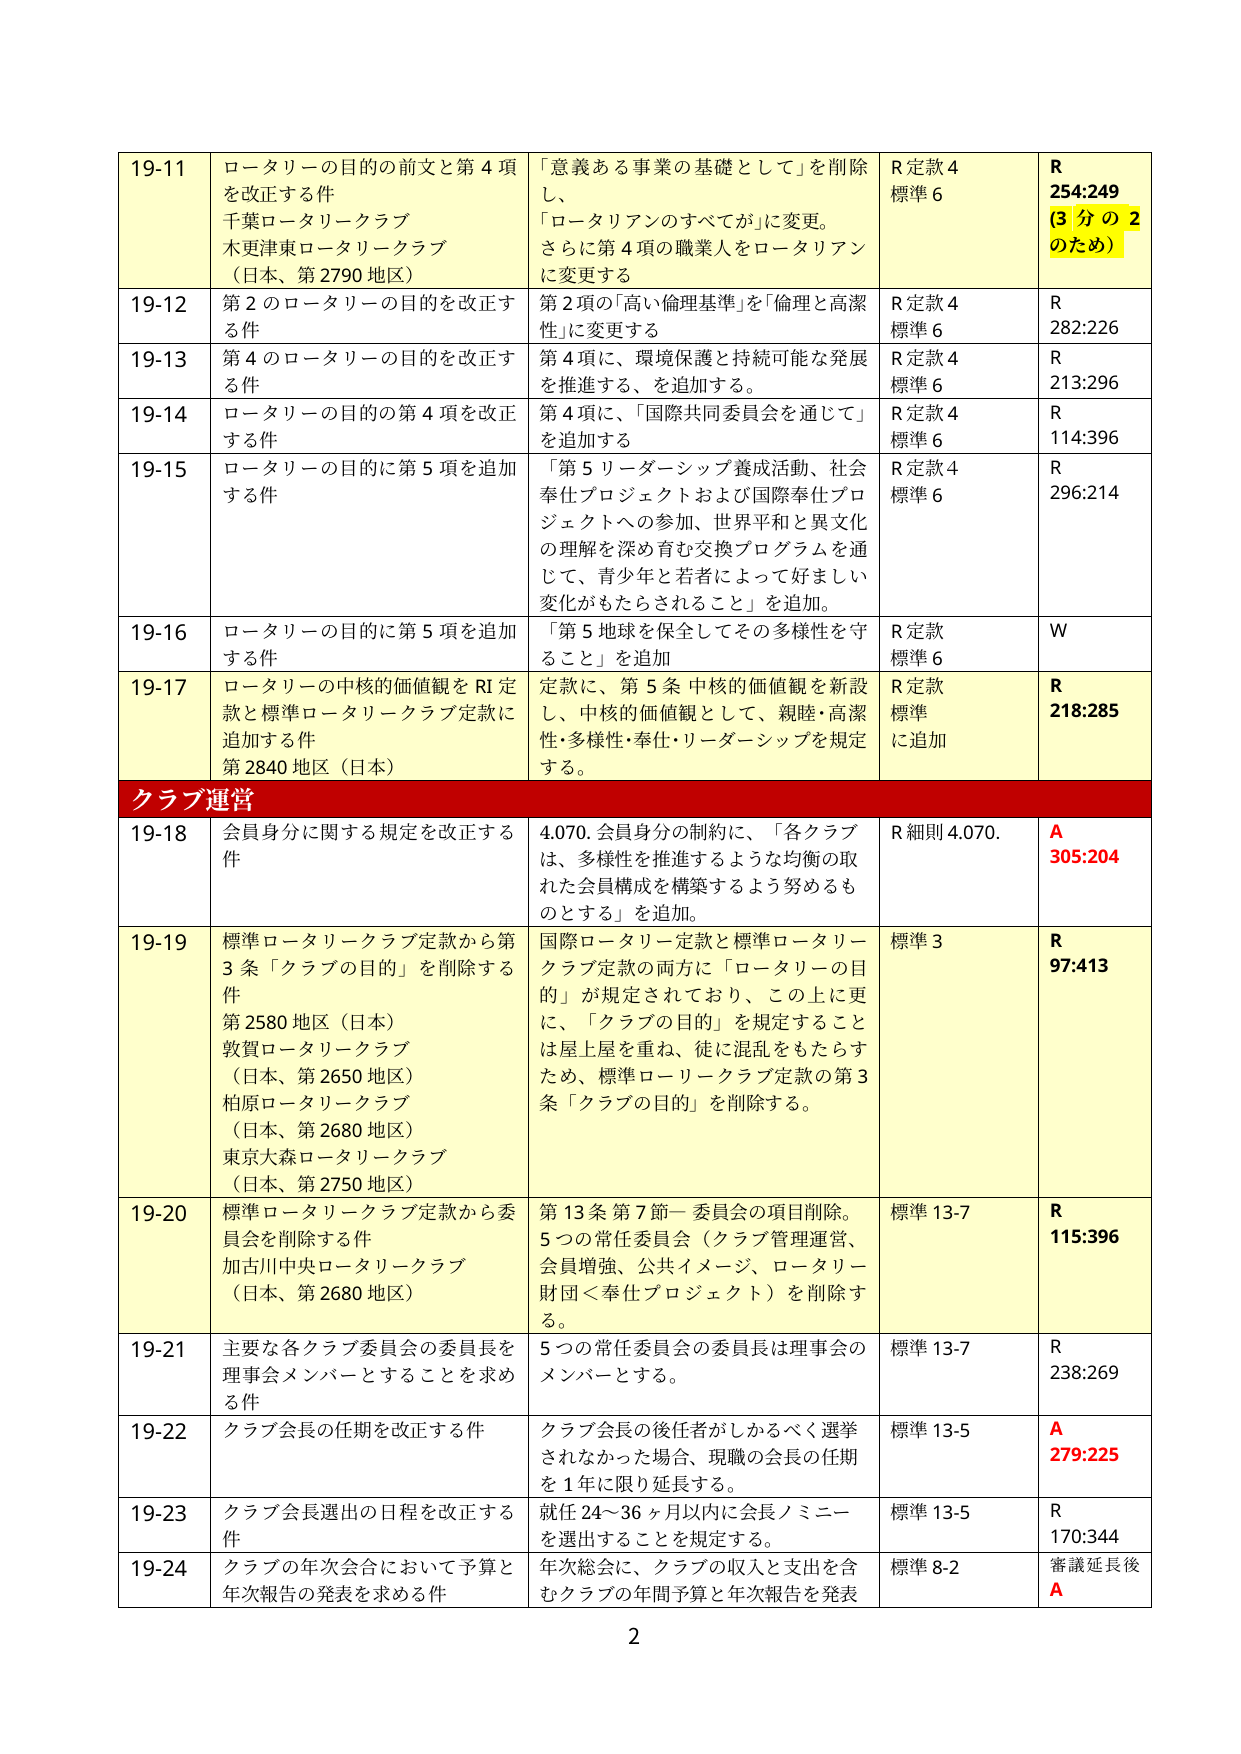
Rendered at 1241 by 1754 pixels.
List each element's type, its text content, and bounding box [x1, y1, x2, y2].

table_cell R 254:249 (3分の2のため） [1039, 153, 1151, 288]
table_cell ロータリーの目的に第5 項を追加する件 [211, 617, 528, 671]
table_cell A 279:225 [1039, 1416, 1151, 1497]
table_cell R細則4.070． [880, 818, 1038, 926]
table_cell R 115:396 [1039, 1198, 1151, 1333]
table_cell 第2項の｢高い倫理基準｣を｢倫理と高潔性｣に変更する [529, 289, 879, 343]
table_cell 19-13 [119, 344, 210, 398]
table_cell ロータリーの目的に第5 項を追加する件 [211, 454, 528, 616]
table_cell R定款4 標準6 [880, 289, 1038, 343]
table_cell R 213:296 [1039, 344, 1151, 398]
table_cell ｢意義ある事業の基礎として｣を削除し、 ｢ロータリアンのすべてが｣に変更。 さらに第4項の職業人をロータリアンに変更する [529, 153, 879, 288]
table_cell 19-21 [119, 1334, 210, 1414]
table_cell 標準ロータリークラブ定款から委員会を削除する件 加古川中央ロータリークラブ （日本、第2680 地区） [211, 1198, 528, 1333]
table_cell 19-16 [119, 617, 210, 671]
table_cell 審議延長後A 408:102 [1039, 1553, 1151, 1607]
table_cell 19-12 [119, 289, 210, 343]
table_cell R定款4 標準6 [880, 153, 1038, 288]
table_cell R定款4 標準6 [880, 399, 1038, 453]
table_cell クラブ会長選出の日程を改正する件 [211, 1498, 528, 1552]
table_cell クラブ会長の後任者がしかるべく選挙されなかった場合、現職の会長の任期を 1年に限り延長する。 [529, 1416, 879, 1497]
table_cell R定款4 標準6 [880, 344, 1038, 398]
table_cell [529, 1553, 879, 1607]
table_cell 5つの常任委員会の委員長は理事会のメンバーとする。 [529, 1334, 879, 1414]
table_cell 19-19 [119, 927, 210, 1197]
table_cell 第4項に、環境保護と持続可能な発展を推進する、を追加する。 [529, 344, 879, 398]
table_cell 標準ロータリークラブ定款から第3 条「クラブの目的」を削除する件 第2580 地区（日本） 敦賀ロータリークラブ （日本、第2650 地区） 柏原ロータリークラブ （日本、第2680 地区） 東京大森ロータリークラブ （日本、第2750 地区） [211, 927, 528, 1197]
table_cell R定款４ 標準6 [880, 454, 1038, 616]
table_cell 「第5 地球を保全してその多様性を守ること」を追加 [529, 617, 879, 671]
table_cell R定款 標準 に追加 [880, 672, 1038, 780]
table_cell R 218:285 [1039, 672, 1151, 780]
table_cell 第2 のロータリーの目的を改正する件 [211, 289, 528, 343]
table_cell 会員身分に関する規定を改正する件 [211, 818, 528, 926]
table_cell ロータリーの目的の前文と第4 項を改正する件 千葉ロータリークラブ 木更津東ロータリークラブ （日本、第2790 地区） [211, 153, 528, 288]
table_cell 19-24 [119, 1553, 210, 1607]
table_cell R 170:344 [1039, 1498, 1151, 1552]
table_cell 第 13条 第 7節— 委員会の項目削除。 5つの常任委員会（クラブ管理運営、会員増強、公共イメージ、ロータリー財団＜奉仕プロジェクト）を削除する。 [529, 1198, 879, 1333]
table_cell 標準8-2 [880, 1553, 1038, 1607]
table_cell W [1039, 617, 1151, 671]
table_cell R定款 標準6 [880, 617, 1038, 671]
table_cell 19-14 [119, 399, 210, 453]
table_cell 19-11 [119, 153, 210, 288]
table_cell クラブ運営 [119, 781, 1151, 817]
table_cell 19-18 [119, 818, 210, 926]
table_cell 第4項に、｢国際共同委員会を通じて｣を追加する [529, 399, 879, 453]
table_cell 国際ロータリー定款と標準ロータリークラブ定款の両方に「ロータリーの目的」が規定されており、この上に更に、「クラブの目的」を規定することは屋上屋を重ね、徒に混乱をもたらすため、標準ローリークラブ定款の第3 条「クラブの目的」を削除する。 [529, 927, 879, 1197]
table_cell 19-17 [119, 672, 210, 780]
table_cell ロータリーの中核的価値観をRI 定款と標準ロータリークラブ定款に追加する件 第2840 地区（日本） [211, 672, 528, 780]
table_cell 第4 のロータリーの目的を改正する件 [211, 344, 528, 398]
table_cell 標準13-7 [880, 1334, 1038, 1414]
table_cell 19-20 [119, 1198, 210, 1333]
table_cell 19-15 [119, 454, 210, 616]
table_cell R 282:226 [1039, 289, 1151, 343]
table_cell 標準13-5 [880, 1416, 1038, 1497]
table_cell 標準3 [880, 927, 1038, 1197]
table_cell 就任24～36ヶ月以内に会長ノミニーを選出することを規定する。 [529, 1498, 879, 1552]
table_cell 「第5 リーダーシップ養成活動、社会奉仕プロジェクトおよび国際奉仕プロジェクトへの参加、世界平和と異文化の理解を深め育む交換プログラムを通じて、青少年と若者によって好ましい変化がもたらされること」を追加。 [529, 454, 879, 616]
table_cell 標準13-5 [880, 1498, 1038, 1552]
table_cell ロータリーの目的の第4 項を改正する件 [211, 399, 528, 453]
table_cell R 97:413 [1039, 927, 1151, 1197]
table_cell 主要な各クラブ委員会の委員長を理事会メンバーとすることを求める件 [211, 1334, 528, 1414]
table_cell 19-22 [119, 1416, 210, 1497]
table_cell 4.070. 会員身分の制約に、「各クラブは、多様性を推進するような均衡の取れた会員構成を構築するよう努めるものとする」を追加。 [529, 818, 879, 926]
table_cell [211, 1553, 528, 1607]
table_cell R 114:396 [1039, 399, 1151, 453]
table_cell 標準13-7 [880, 1198, 1038, 1333]
table_cell A 305:204 [1039, 818, 1151, 926]
table_cell R 296:214 [1039, 454, 1151, 616]
table_cell クラブ会長の任期を改正する件 [211, 1416, 528, 1497]
table_cell 19-23 [119, 1498, 210, 1552]
table_cell R 238:269 [1039, 1334, 1151, 1414]
table_cell 定款に、第 5条 中核的価値観を新設し、中核的価値観として、親睦･高潔性･多様性･奉仕･リーダーシップを規定する。 [529, 672, 879, 780]
